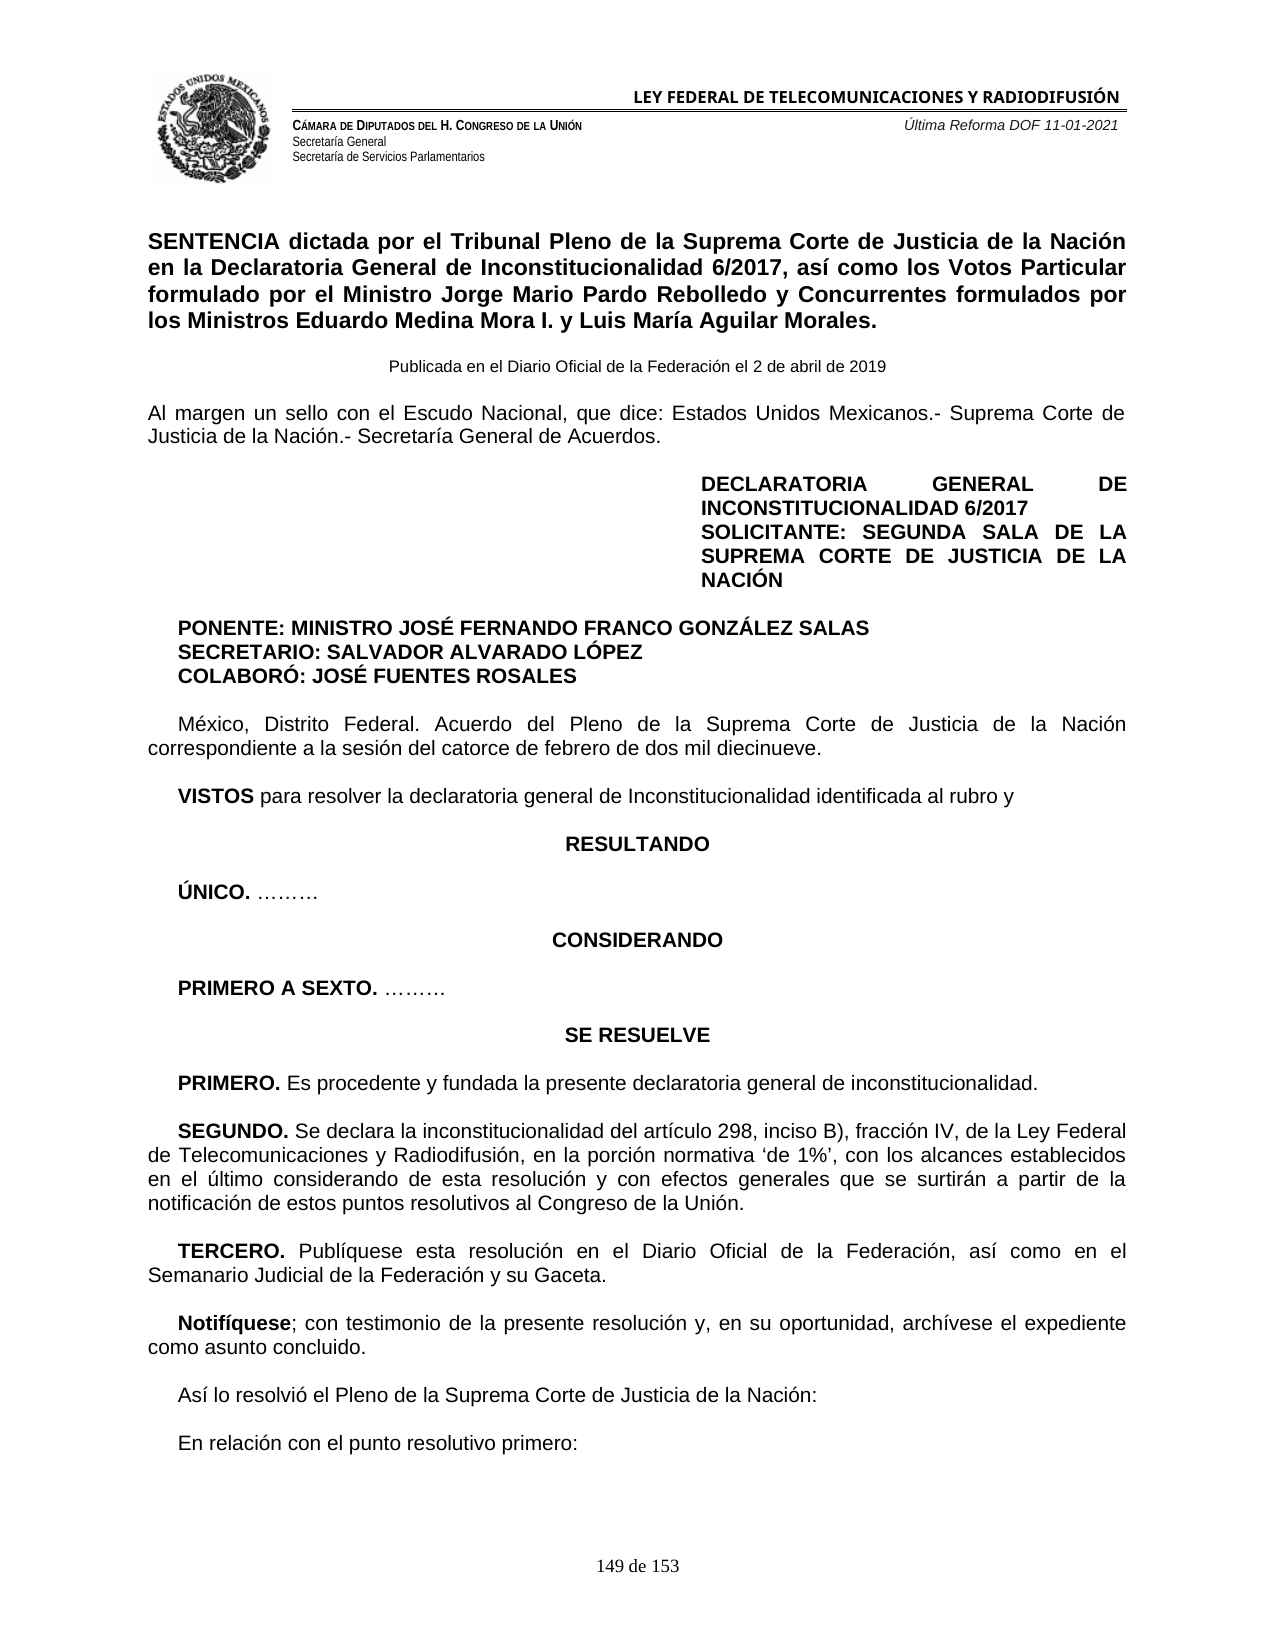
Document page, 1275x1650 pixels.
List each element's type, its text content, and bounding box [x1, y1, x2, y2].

text En relación con el punto resolutivo primero: [148, 1431, 1127, 1454]
text Publicada en el Diario Oficial de la Federación el 2 de abril de 2019 [148, 357, 1127, 376]
text TERCERO. Publíquese esta resolución en el Diario Oficial de la Federación, así como en el Semanario Judicial de la Federación y su Gaceta. [148, 1239, 1127, 1287]
text DECLARATORIA GENERAL DE INCONSTITUCIONALIDAD 6/2017 [701, 472, 1127, 520]
text SOLICITANTE: SEGUNDA SALA DE LA SUPREMA CORTE DE JUSTICIA DE LA NACIÓN [701, 520, 1127, 592]
text PONENTE: MINISTRO JOSÉ FERNANDO FRANCO GONZÁLEZ SALAS [148, 616, 1127, 640]
text RESULTANDO [148, 832, 1127, 856]
text Notifíquese; con testimonio de la presente resolución y, en su oportunidad, archívese el expediente como asunto concluido. [148, 1311, 1127, 1359]
text Al margen un sello con el Escudo Nacional, que dice: Estados Unidos Mexicanos.- Suprema Corte de Justicia de la Nación.- Secretaría General de Acuerdos. [148, 400, 1127, 448]
text México, Distrito Federal. Acuerdo del Pleno de la Suprema Corte de Justicia de la Nación correspondiente a la sesión del catorce de febrero de dos mil diecinueve. [148, 712, 1127, 760]
text PRIMERO A SEXTO. ……… [148, 975, 1127, 999]
subtitle SENTENCIA dictada por el Tribunal Pleno de la Suprema Corte de Justicia de la Nación en la Declaratoria General de Inconstitucionalidad 6/2017, así como los Votos Particular formulado por el Ministro Jorge Mario Pardo Rebolledo y Concurrentes formulados por los Ministros Eduardo Medina Mora I. y Luis María Aguilar Morales. [148, 228, 1127, 333]
text PRIMERO. Es procedente y fundada la presente declaratoria general de inconstitucionalidad. [148, 1071, 1127, 1095]
text Así lo resolvió el Pleno de la Suprema Corte de Justicia de la Nación: [148, 1383, 1127, 1407]
text SEGUNDO. Se declara la inconstitucionalidad del artículo 298, inciso B), fracción IV, de la Ley Federal de Telecomunicaciones y Radiodifusión, en la porción normativa ‘de 1%’, con los alcances establecidos en el último considerando de esta resolución y con efectos generales que se surtirán a partir de la notificación de estos puntos resolutivos al Congreso de la Unión. [148, 1119, 1127, 1215]
text SECRETARIO: SALVADOR ALVARADO LÓPEZ [148, 640, 1127, 664]
text SE RESUELVE [148, 1023, 1127, 1047]
text ÚNICO. ……… [148, 879, 1127, 903]
text CONSIDERANDO [148, 927, 1127, 951]
text COLABORÓ: JOSÉ FUENTES ROSALES [148, 664, 1127, 688]
text VISTOS para resolver la declaratoria general de Inconstitucionalidad identificada al rubro y [148, 784, 1127, 808]
